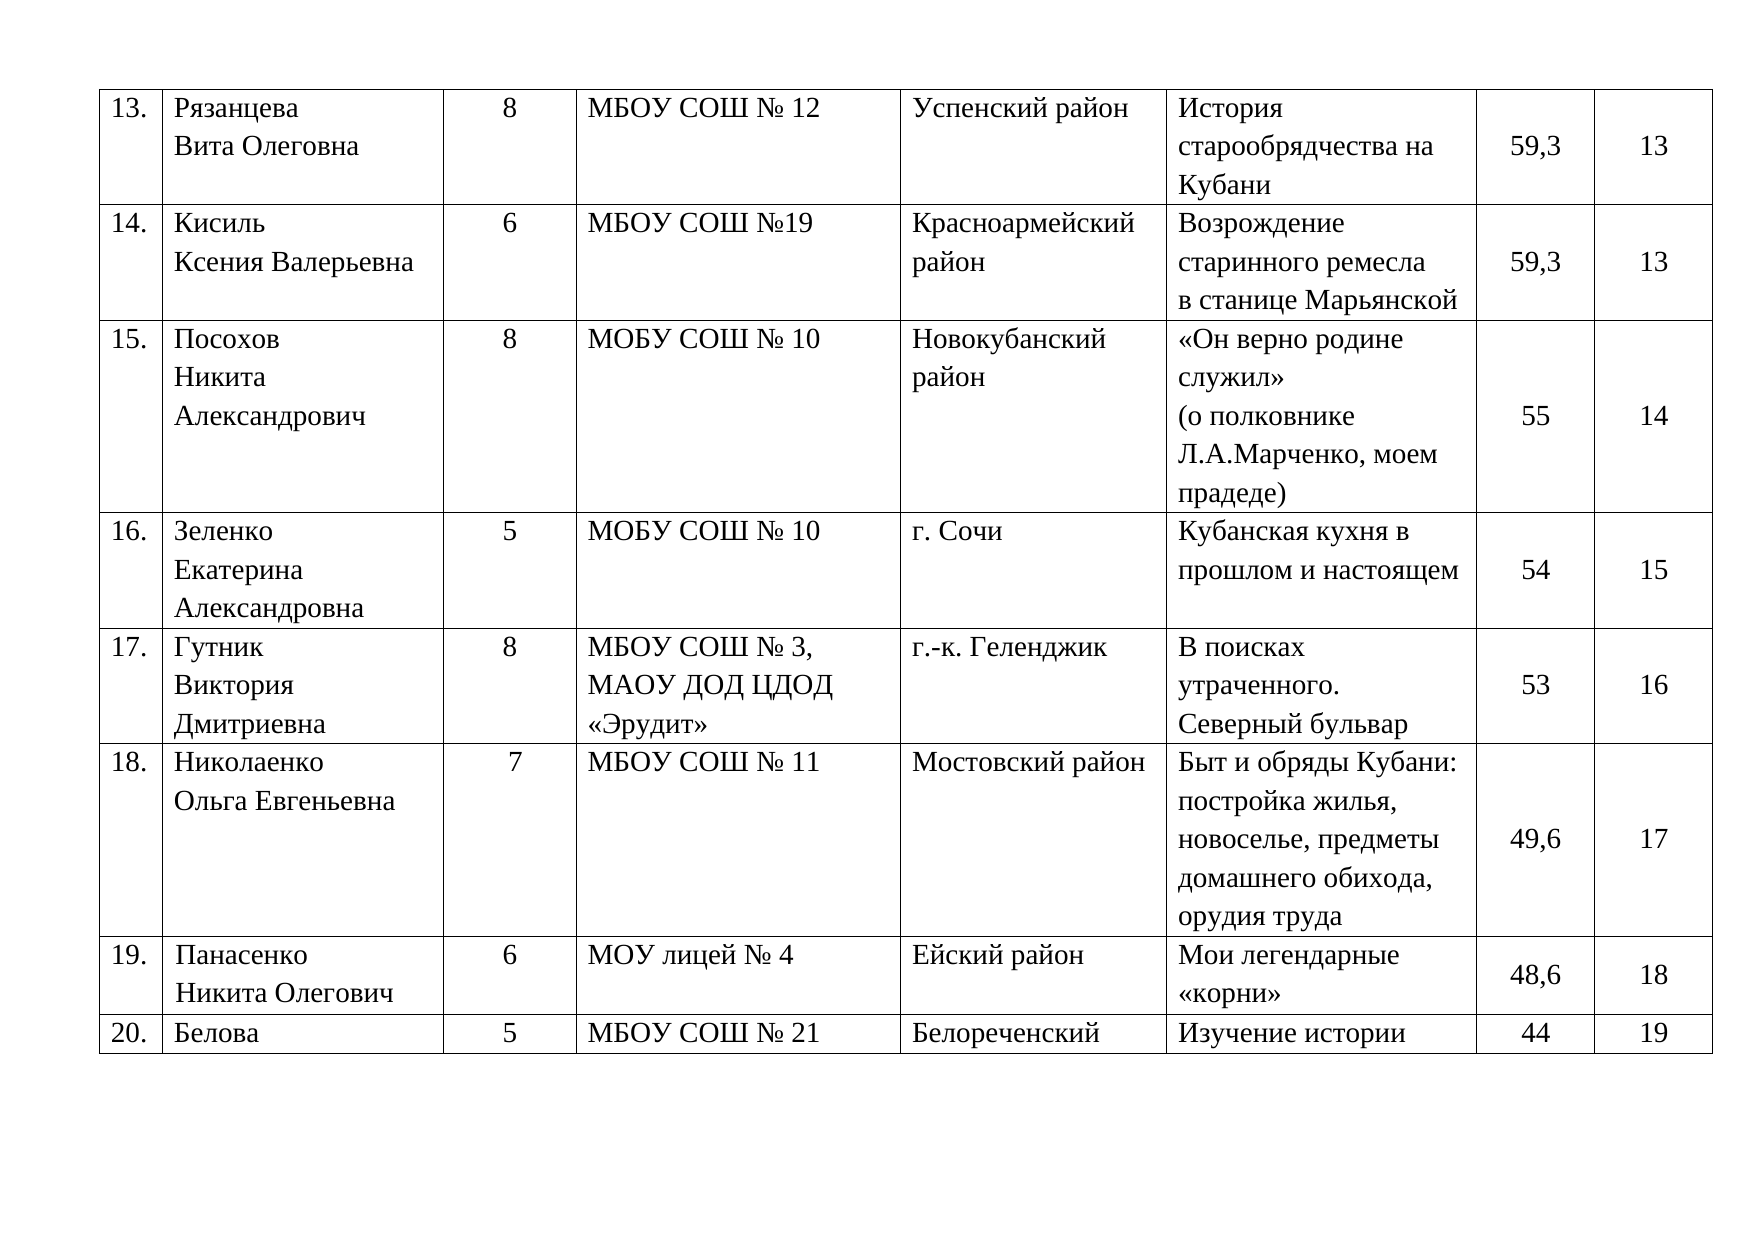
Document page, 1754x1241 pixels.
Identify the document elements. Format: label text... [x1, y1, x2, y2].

table_cell 5 [444, 1015, 576, 1052]
table_cell г. Сочи [901, 513, 1166, 628]
table_cell МОУ лицей № 4 [577, 937, 900, 1014]
table_cell 19 [1595, 1015, 1712, 1052]
table_cell Возрождение старинного ремесла в станице Марьянской [1167, 205, 1476, 320]
table_cell МБОУ СОШ № 11 [577, 744, 900, 936]
table_cell «Он верно родине служил» (о полковнике Л.А.Марченко, моем прадеде) [1167, 321, 1476, 512]
table_cell [100, 321, 162, 512]
table_cell Кисиль Ксения Валерьевна [163, 205, 443, 320]
table_cell 15 [1595, 513, 1712, 628]
table_cell Гутник Виктория Дмитриевна [163, 629, 443, 743]
table_cell Новокубанский район [901, 321, 1166, 512]
table_cell 44 [1477, 1015, 1594, 1052]
table_cell Красноармейский район [901, 205, 1166, 320]
table_cell Мои легендарные «корни» [1167, 937, 1476, 1014]
table_cell История старообрядчества на Кубани [1167, 90, 1476, 204]
table_cell 53 [1477, 629, 1594, 743]
table_cell Панасенко Никита Олегович [163, 937, 443, 1014]
table_cell 59,3 [1477, 205, 1594, 320]
table_cell 16 [1595, 629, 1712, 743]
table_cell В поисках утраченного. Северный бульвар [1167, 629, 1476, 743]
table_cell МБОУ СОШ №19 [577, 205, 900, 320]
table_cell Ейский район [901, 937, 1166, 1014]
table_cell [163, 1015, 443, 1052]
table_cell г.-к. Геленджик [901, 629, 1166, 743]
table_cell Мостовский район [901, 744, 1166, 936]
table_cell Посохов Никита Александрович [163, 321, 443, 512]
table_cell Зеленко Екатерина Александровна [163, 513, 443, 628]
table_cell МБОУ СОШ № 21 [577, 1015, 900, 1052]
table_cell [1167, 1015, 1476, 1052]
table_cell [100, 1015, 162, 1052]
table_cell 14 [1595, 321, 1712, 512]
table_cell Быт и обряды Кубани: постройка жилья, новоселье, предметы домашнего обихода, орудия труда [1167, 744, 1476, 936]
table_cell Николаенко Ольга Евгеньевна [163, 744, 443, 936]
table_cell [100, 744, 162, 936]
table_cell [100, 513, 162, 628]
table_cell 8 [444, 629, 576, 743]
table_cell МОБУ СОШ № 10 [577, 321, 900, 512]
table_cell 54 [1477, 513, 1594, 628]
table_cell 7 [444, 744, 576, 936]
table_cell 8 [444, 321, 576, 512]
table_cell 59,3 [1477, 90, 1594, 204]
table_cell МБОУ СОШ № 12 [577, 90, 900, 204]
table_cell Рязанцева Вита Олеговна [163, 90, 443, 204]
table_cell 48,6 [1477, 937, 1594, 1014]
table_cell МОБУ СОШ № 10 [577, 513, 900, 628]
table_cell Кубанская кухня в прошлом и настоящем [1167, 513, 1476, 628]
table_cell [100, 937, 162, 1014]
table_cell МБОУ СОШ № 3, МАОУ ДОД ЦДОД «Эрудит» [577, 629, 900, 743]
table_cell 55 [1477, 321, 1594, 512]
table_cell [100, 90, 162, 204]
table_cell 13 [1595, 90, 1712, 204]
table_cell 8 [444, 90, 576, 204]
table_cell [100, 205, 162, 320]
table_cell 6 [444, 205, 576, 320]
table_cell Белореченский район [901, 1015, 1166, 1052]
table_cell [100, 629, 162, 743]
table_cell 17 [1595, 744, 1712, 936]
table_cell 5 [444, 513, 576, 628]
table_cell 49,6 [1477, 744, 1594, 936]
table_cell 13 [1595, 205, 1712, 320]
table_cell 6 [444, 937, 576, 1014]
table_cell Успенский район [901, 90, 1166, 204]
table_cell 18 [1595, 937, 1712, 1014]
